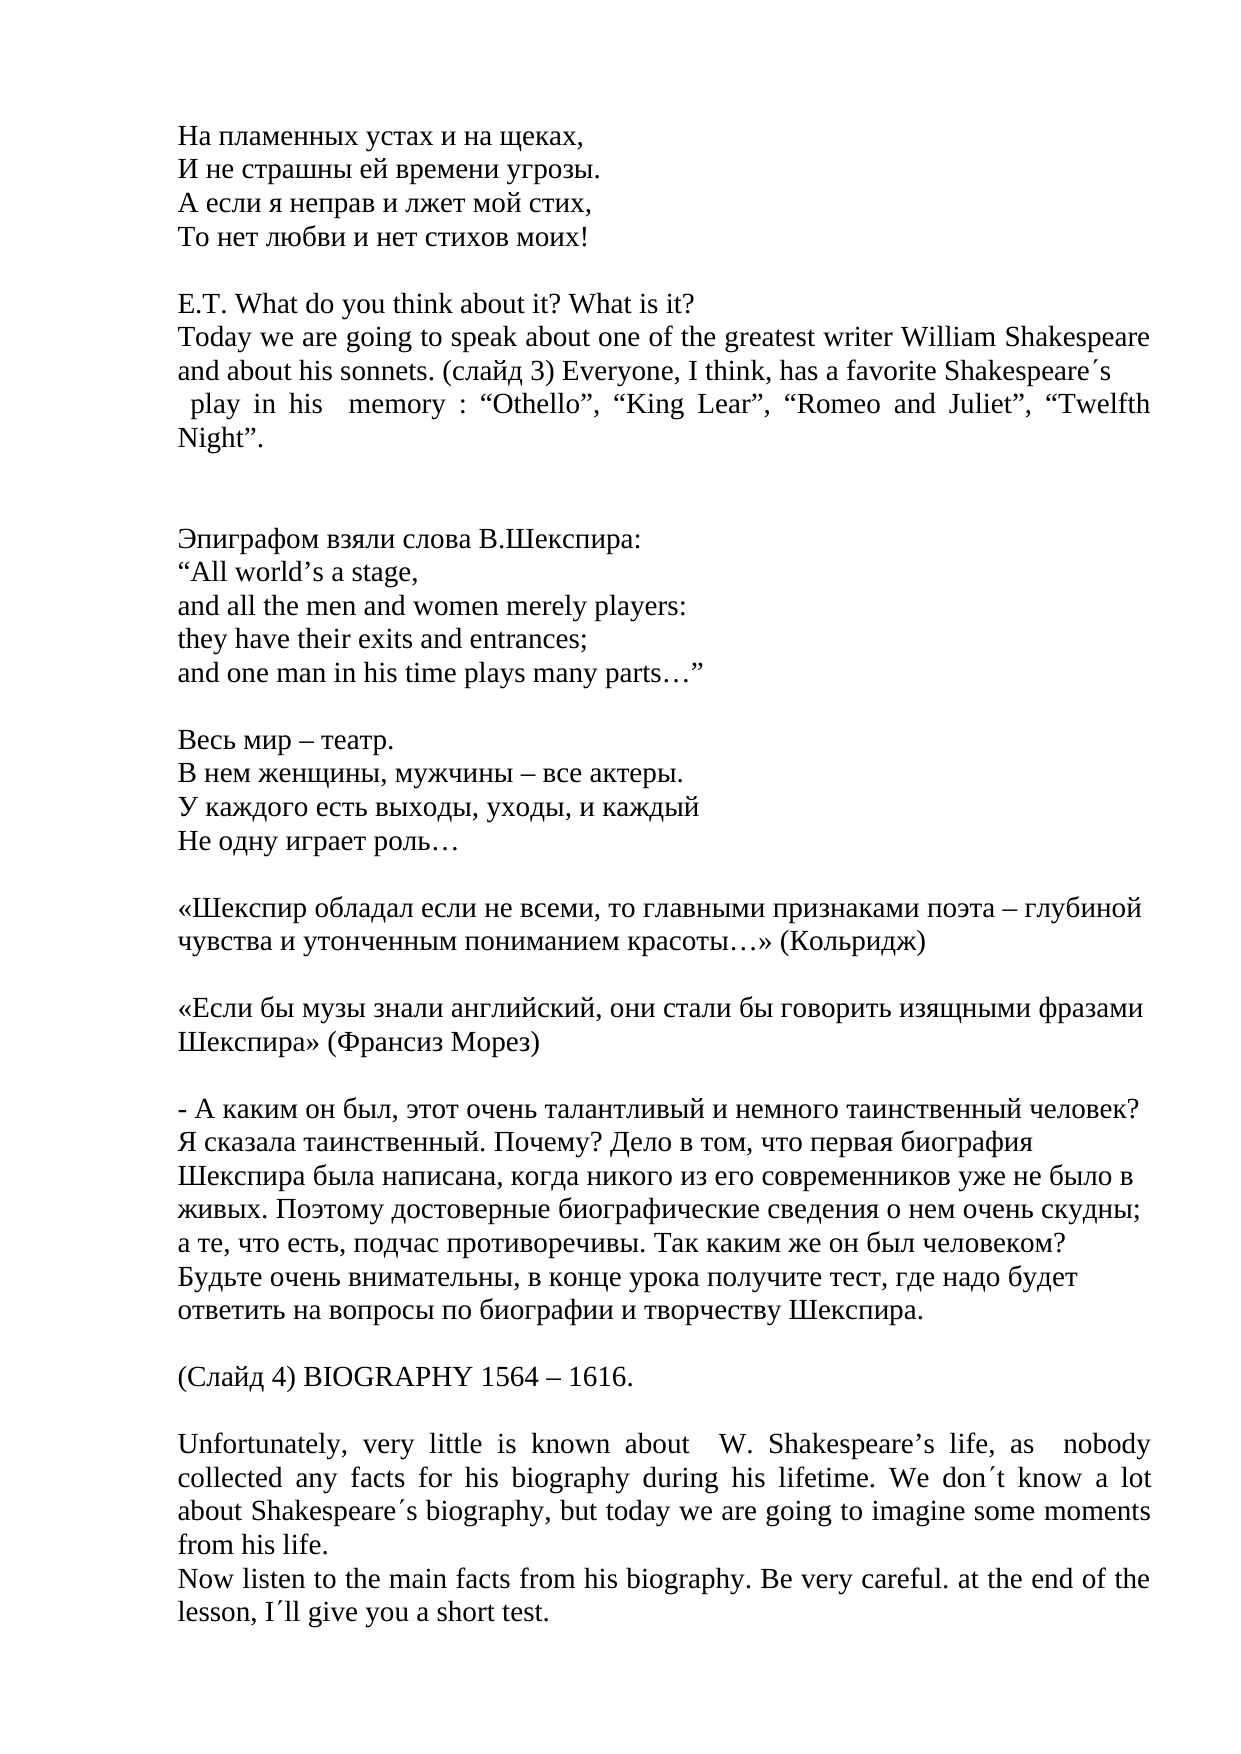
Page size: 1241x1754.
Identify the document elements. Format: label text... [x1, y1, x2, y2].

text - А каким он был, этот очень талантливый и немного таинственный человек? Я сказала таинственный. Почему? Дело в том, что первая биография Шекспира была написана, когда никого из его современников уже не было в живых. Поэтому достоверные биографические сведения о нем очень скудны; а те, что есть, подчас противоречивы. Так каким же он был человеком? Будьте очень внимательны, в конце урока получите тест, где надо будет ответить на вопросы по биографии и творчеству Шекспира. [177, 1091, 1152, 1326]
text (Слайд 4) BIOGRAPHY 1564 – 1616. [177, 1359, 1152, 1393]
text «Шекспир обладал если не всеми, то главными признаками поэта – глубиной чувства и утонченным пониманием красоты…» (Кольридж) [177, 890, 1152, 957]
text А если я неправ и лжет мой стих, [177, 185, 1152, 219]
text На пламенных устах и на щеках, [177, 118, 1152, 152]
text Весь мир – театр. В нем женщины, мужчины – все актеры. У каждого есть выходы, уходы, и каждый Не одну играет роль… [177, 722, 1152, 856]
text “All world’s a stage, [177, 554, 1152, 588]
text E.T. What do you think about it? What is it? [177, 286, 1152, 319]
text Now listen to the main facts from his biography. Be very careful. at the end of the lesson, Ill give you a short test. [177, 1561, 1152, 1628]
text То нет любви и нет стихов моих! [177, 219, 1152, 252]
text play in his memory : “Othello”, “King Lear”, “Romeo and Juliet”, “Twelfth Night”. [177, 387, 1152, 454]
text and one man in his time plays many parts…” [177, 655, 1152, 688]
text Эпиграфом взяли слова В.Шекспира: [177, 521, 1152, 554]
text И не страшны ей времени угрозы. [177, 152, 1152, 185]
text Today we are going to speak about one of the greatest writer William Shakespeare and about his sonnets. (слайд 3) Everyone, I think, has a favorite Shakespeares [177, 319, 1152, 387]
text and all the men and women merely players: [177, 588, 1152, 621]
text they have their exits and entrances; [177, 621, 1152, 655]
text Unfortunately, very little is known about W. Shakespeare’s life, as nobody collected any facts for his biography during his lifetime. We dont know a lot about Shakespeares biography, but today we are going to imagine some moments from his life. [177, 1426, 1152, 1561]
text «Если бы музы знали английский, они стали бы говорить изящными фразами Шекспира» (Франсиз Морез) [177, 990, 1152, 1057]
